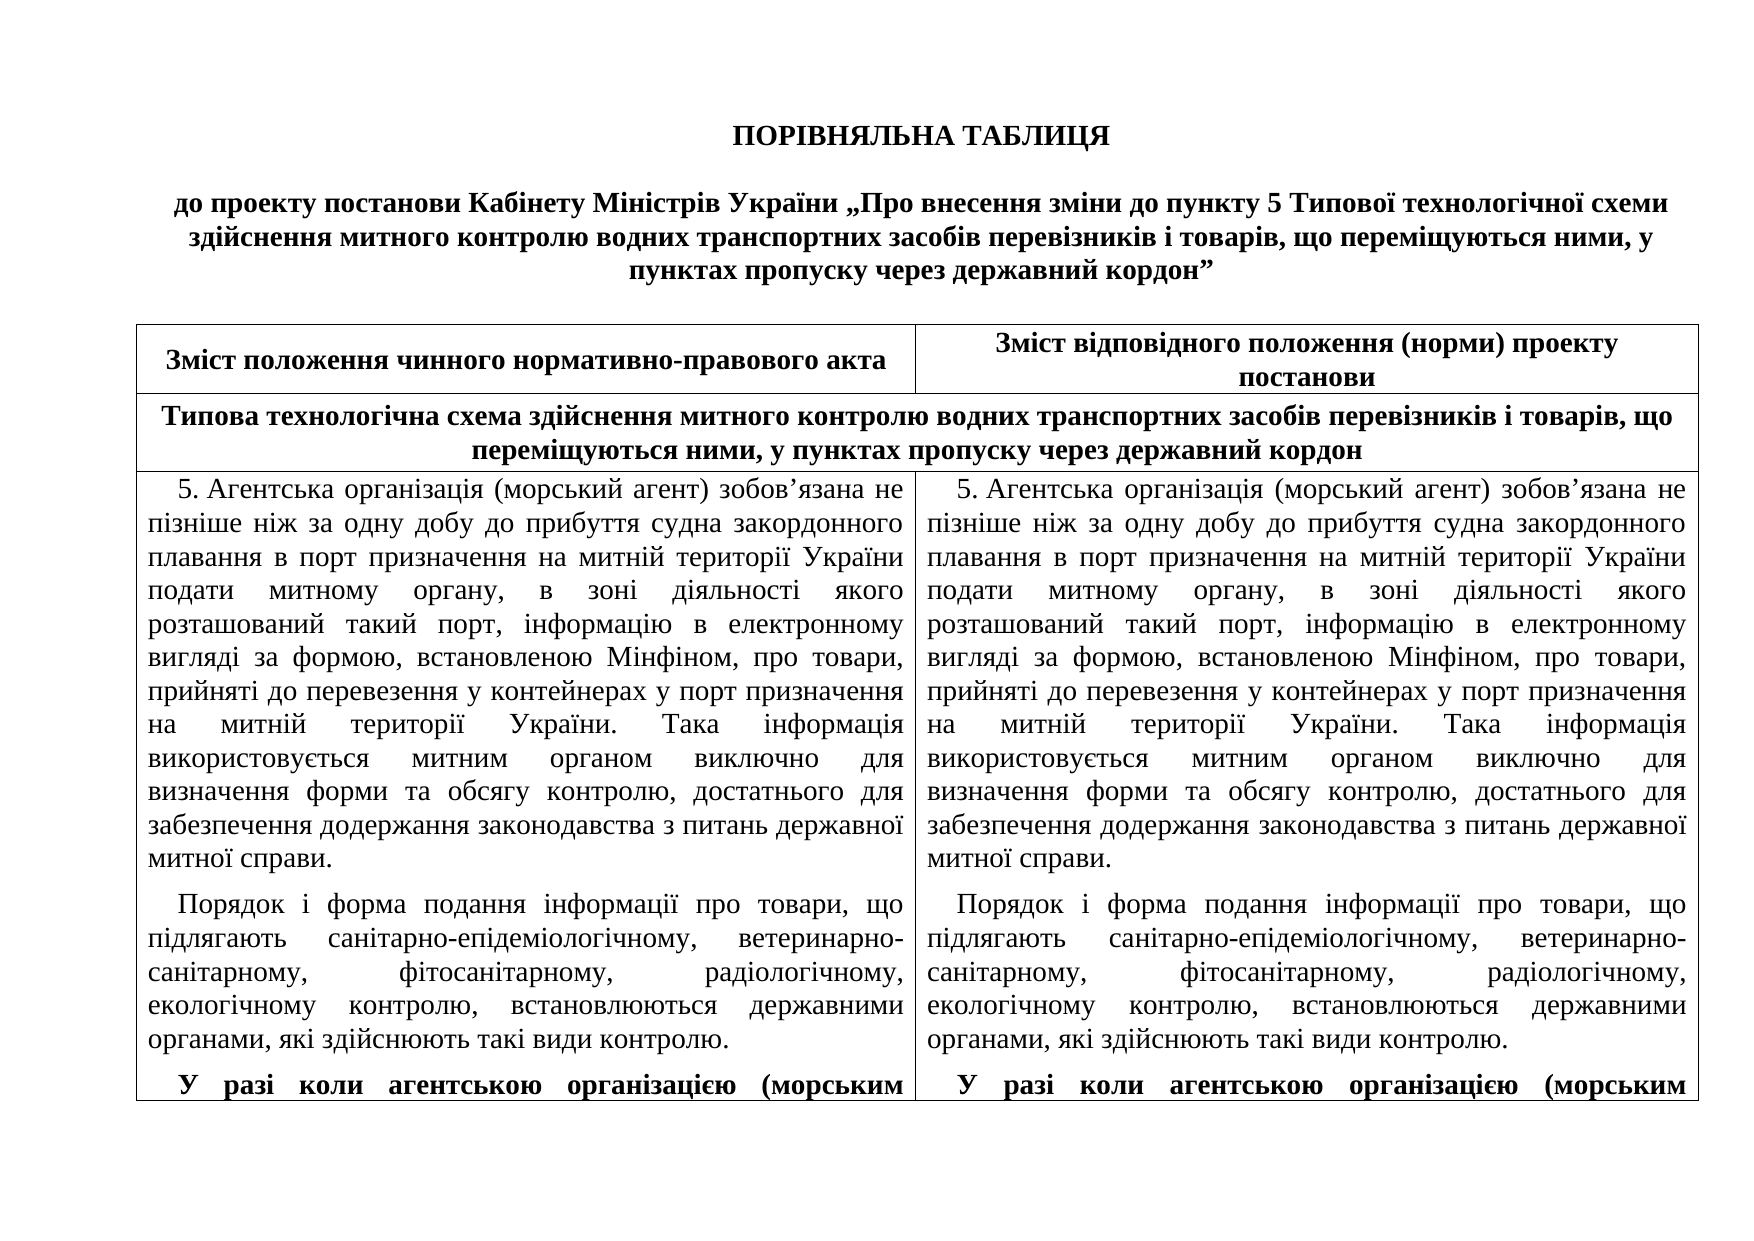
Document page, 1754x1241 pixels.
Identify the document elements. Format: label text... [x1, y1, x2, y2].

subtitle до проекту постанови Кабінету Міністрів України „Про внесення зміни до пункту 5 Типової технологічної схеми здійснення митного контролю водних транспортних засобів перевізників і товарів, що переміщуються ними, у пунктах пропуску через державний кордон” [148, 185, 1695, 286]
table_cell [137, 472, 915, 1100]
text ПОРІВНЯЛЬНА ТАБЛИЦЯ [148, 118, 1695, 152]
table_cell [916, 472, 1698, 1100]
table_header Зміст положення чинного нормативно-правового акта [137, 325, 915, 392]
table_header Зміст відповідного положення (норми) проекту постанови [916, 325, 1698, 392]
table_cell Типова технологічна схема здійснення митного контролю водних транспортних засобів перевізників і товарів, що переміщуються ними, у пунктах пропуску через державний кордон [137, 394, 1698, 471]
